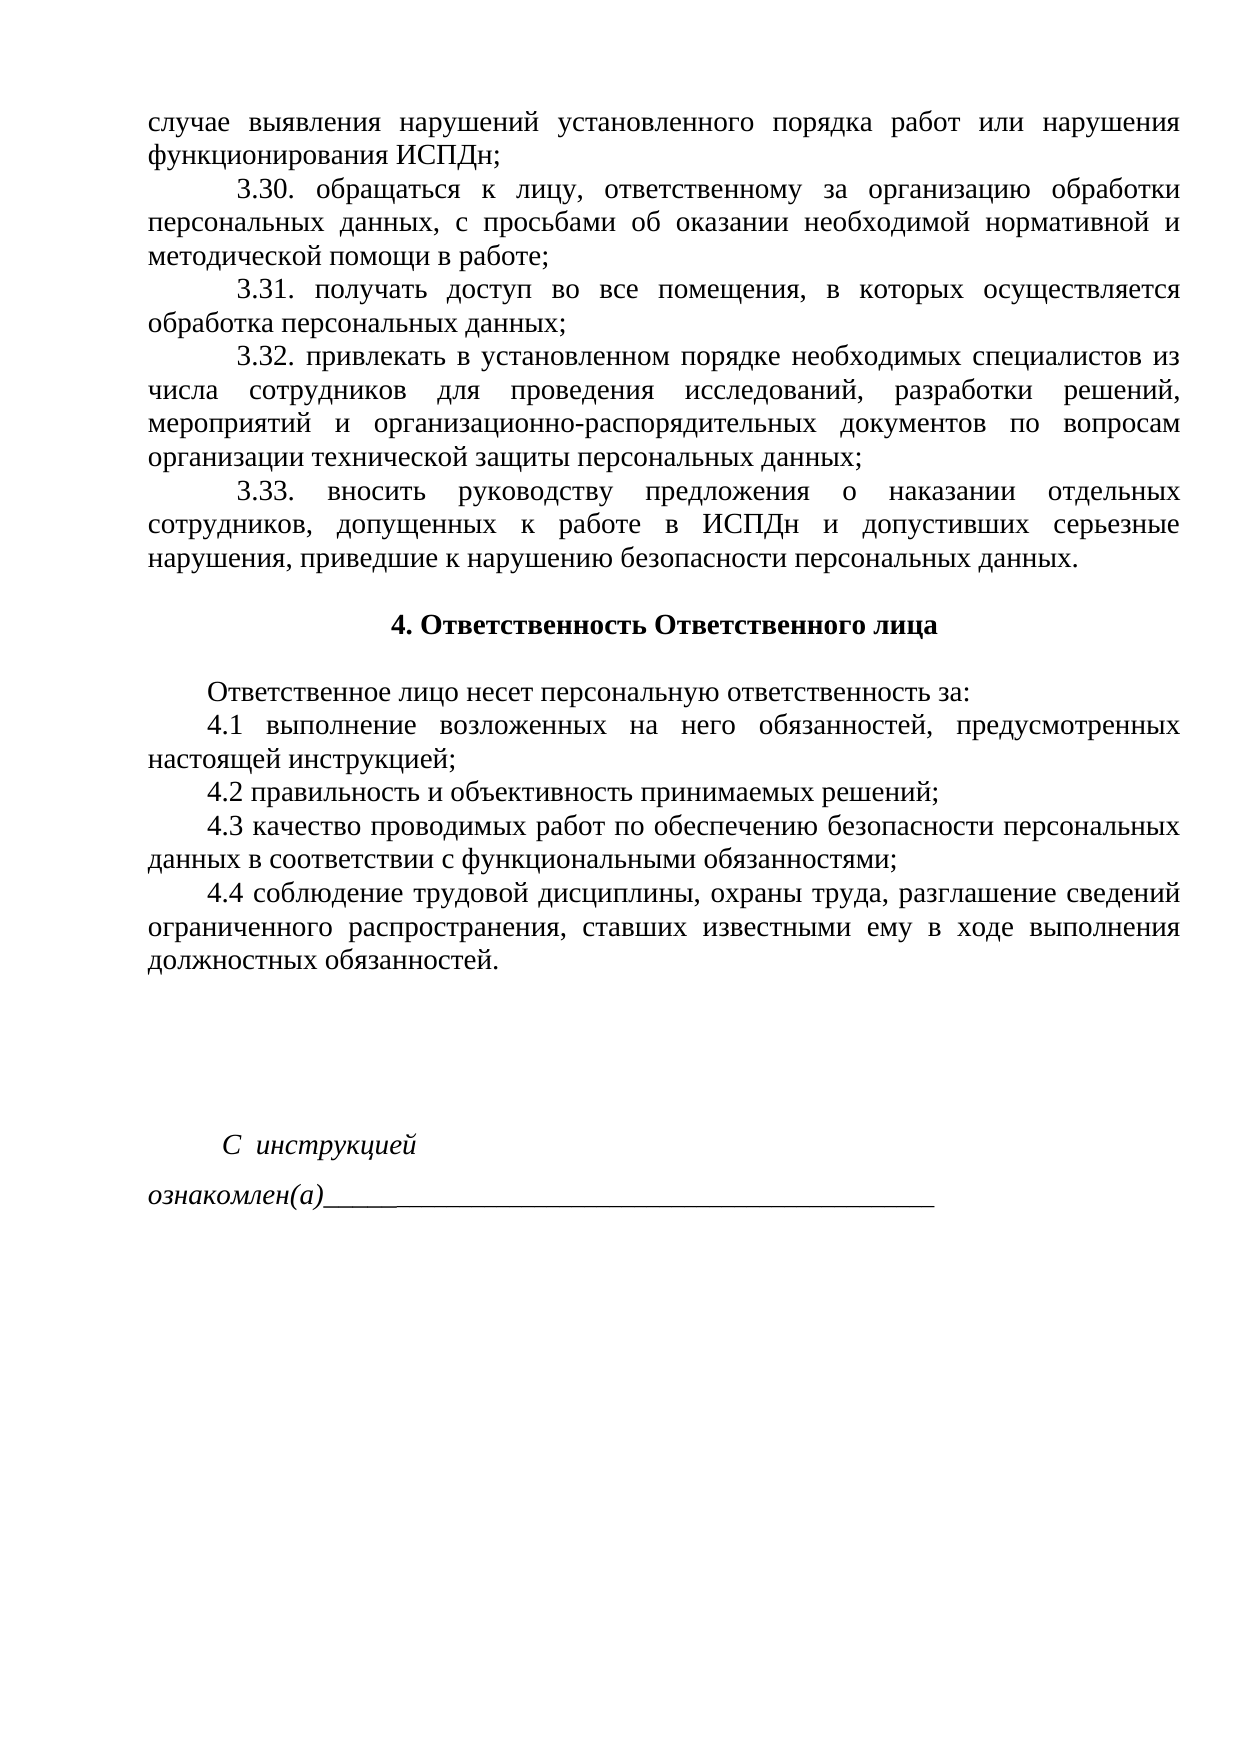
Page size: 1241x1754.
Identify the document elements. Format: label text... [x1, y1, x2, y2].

text 4. Ответственность Ответственного лица [148, 607, 1181, 640]
text 4.3 качество проводимых работ по обеспечению безопасности персональных данных в соответствии с функциональными обязанностями; [148, 808, 1181, 875]
text С инструкцией ознакомлен(а)________________________________________________ [148, 1127, 1181, 1211]
list вносить руководству предложения о наказании отдельных сотрудников, допущенных к работе в ИСПДн и допустивших серьезные нарушения, приведшие к нарушению безопасности персональных данных. [148, 473, 1181, 573]
list получать доступ во все помещения, в которых осуществляется обработка персональных данных; [148, 271, 1181, 338]
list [148, 104, 1181, 171]
text 4.1 выполнение возложенных на него обязанностей, предусмотренных настоящей инструкцией; [148, 707, 1181, 774]
text 4.4 соблюдение трудовой дисциплины, охраны труда, разглашение сведений ограниченного распространения, ставших известными ему в ходе выполнения должностных обязанностей. [148, 875, 1181, 976]
text 4.2 правильность и объективность принимаемых решений; [148, 774, 1181, 808]
text Ответственное лицо несет персональную ответственность за: [148, 674, 1181, 707]
list привлекать в установленном порядке необходимых специалистов из числа сотрудников для проведения исследований, разработки решений, мероприятий и организационно-распорядительных документов по вопросам организации технической защиты персональных данных; [148, 338, 1181, 473]
list обращаться к лицу, ответственному за организацию обработки персональных данных, с просьбами об оказании необходимой нормативной и методической помощи в работе; [148, 171, 1181, 271]
